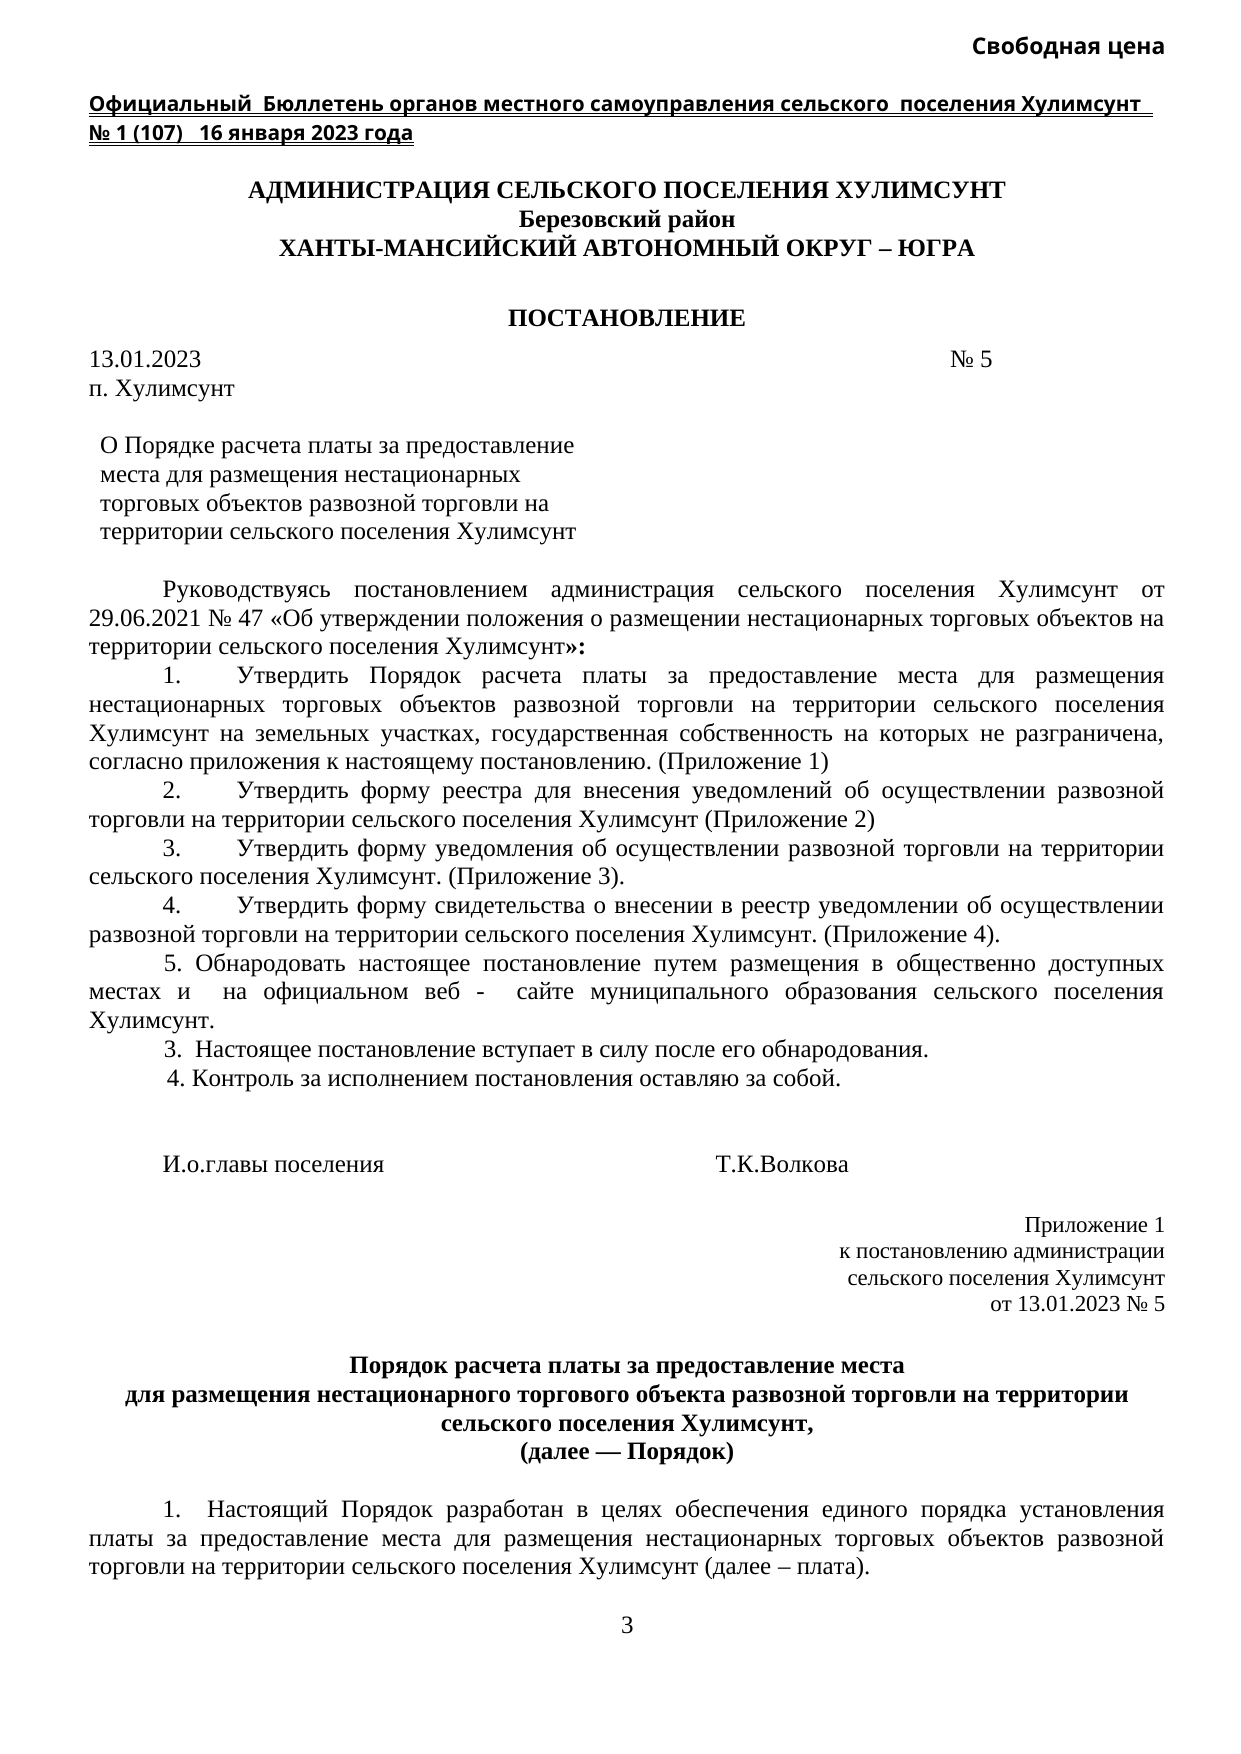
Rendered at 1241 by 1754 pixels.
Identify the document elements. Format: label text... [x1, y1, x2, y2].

table_header О Порядке расчета платы за предоставление места для размещения нестационарных торговых объектов развозной торговли на территории сельского поселения Хулимсунт [89, 430, 587, 545]
list (далее — Порядок) [89, 1436, 1165, 1465]
text И.о.главы поселения Т.К.Волкова [89, 1149, 1165, 1178]
text Руководствуясь постановлением администрация сельского поселения Хулимсунт от 29.06.2021 № 47 «Об утверждении положения о размещении нестационарных торговых объектов на территории сельского поселения Хулимсунт»: [89, 574, 1165, 660]
list Утвердить форму уведомления об осуществлении развозной торговли на территории сельского поселения Хулимсунт. (Приложение 3). [89, 833, 1165, 890]
text п. Хулимсунт [89, 373, 1165, 401]
text 4. Контроль за исполнением постановления оставляю за собой. [89, 1063, 1165, 1091]
list Утвердить Порядок расчета платы за предоставление места для размещения нестационарных торговых объектов развозной торговли на территории сельского поселения Хулимсунт на земельных участках, государственная собственность на которых не разграничена, согласно приложения к настоящему постановлению. (Приложение 1) [89, 660, 1165, 775]
text ХАНТЫ-МАНСИЙСКИЙ АВТОНОМНЫЙ ОКРУГ – ЮГРА [89, 233, 1165, 261]
text АДМИНИСТРАЦИЯ СЕЛЬСКОГО ПОСЕЛЕНИЯ ХУЛИМСУНТ [89, 175, 1165, 204]
list Приложение 1 [89, 1211, 1165, 1238]
list для размещения нестационарного торгового объекта развозной торговли на территории сельского поселения Хулимсунт, [89, 1379, 1165, 1436]
text 13.01.2023 № 5 [89, 344, 1165, 373]
text Березовский район [89, 204, 1165, 233]
list Утвердить форму реестра для внесения уведомлений об осуществлении развозной торговли на территории сельского поселения Хулимсунт (Приложение 2) [89, 775, 1165, 833]
list Порядок расчета платы за предоставление места [89, 1350, 1165, 1379]
text 5. Обнародовать настоящее постановление путем размещения в общественно доступных местах и на официальном веб - сайте муниципального образования сельского поселения Хулимсунт. [89, 948, 1165, 1034]
text ПОСТАНОВЛЕНИЕ [89, 303, 1165, 331]
list Утвердить форму свидетельства о внесении в реестр уведомлении об осуществлении развозной торговли на территории сельского поселения Хулимсунт. (Приложение 4). [89, 890, 1165, 948]
list от 13.01.2023 № 5 [89, 1290, 1165, 1317]
text 3. Настоящее постановление вступает в силу после его обнародования. [89, 1034, 1165, 1063]
list сельского поселения Хулимсунт [89, 1264, 1165, 1290]
list к постановлению администрации [89, 1238, 1165, 1264]
list Настоящий Порядок разработан в целях обеспечения единого порядка установления платы за предоставление места для размещения нестационарных торговых объектов развозной торговли на территории сельского поселения Хулимсунт (далее – плата). [89, 1494, 1165, 1580]
